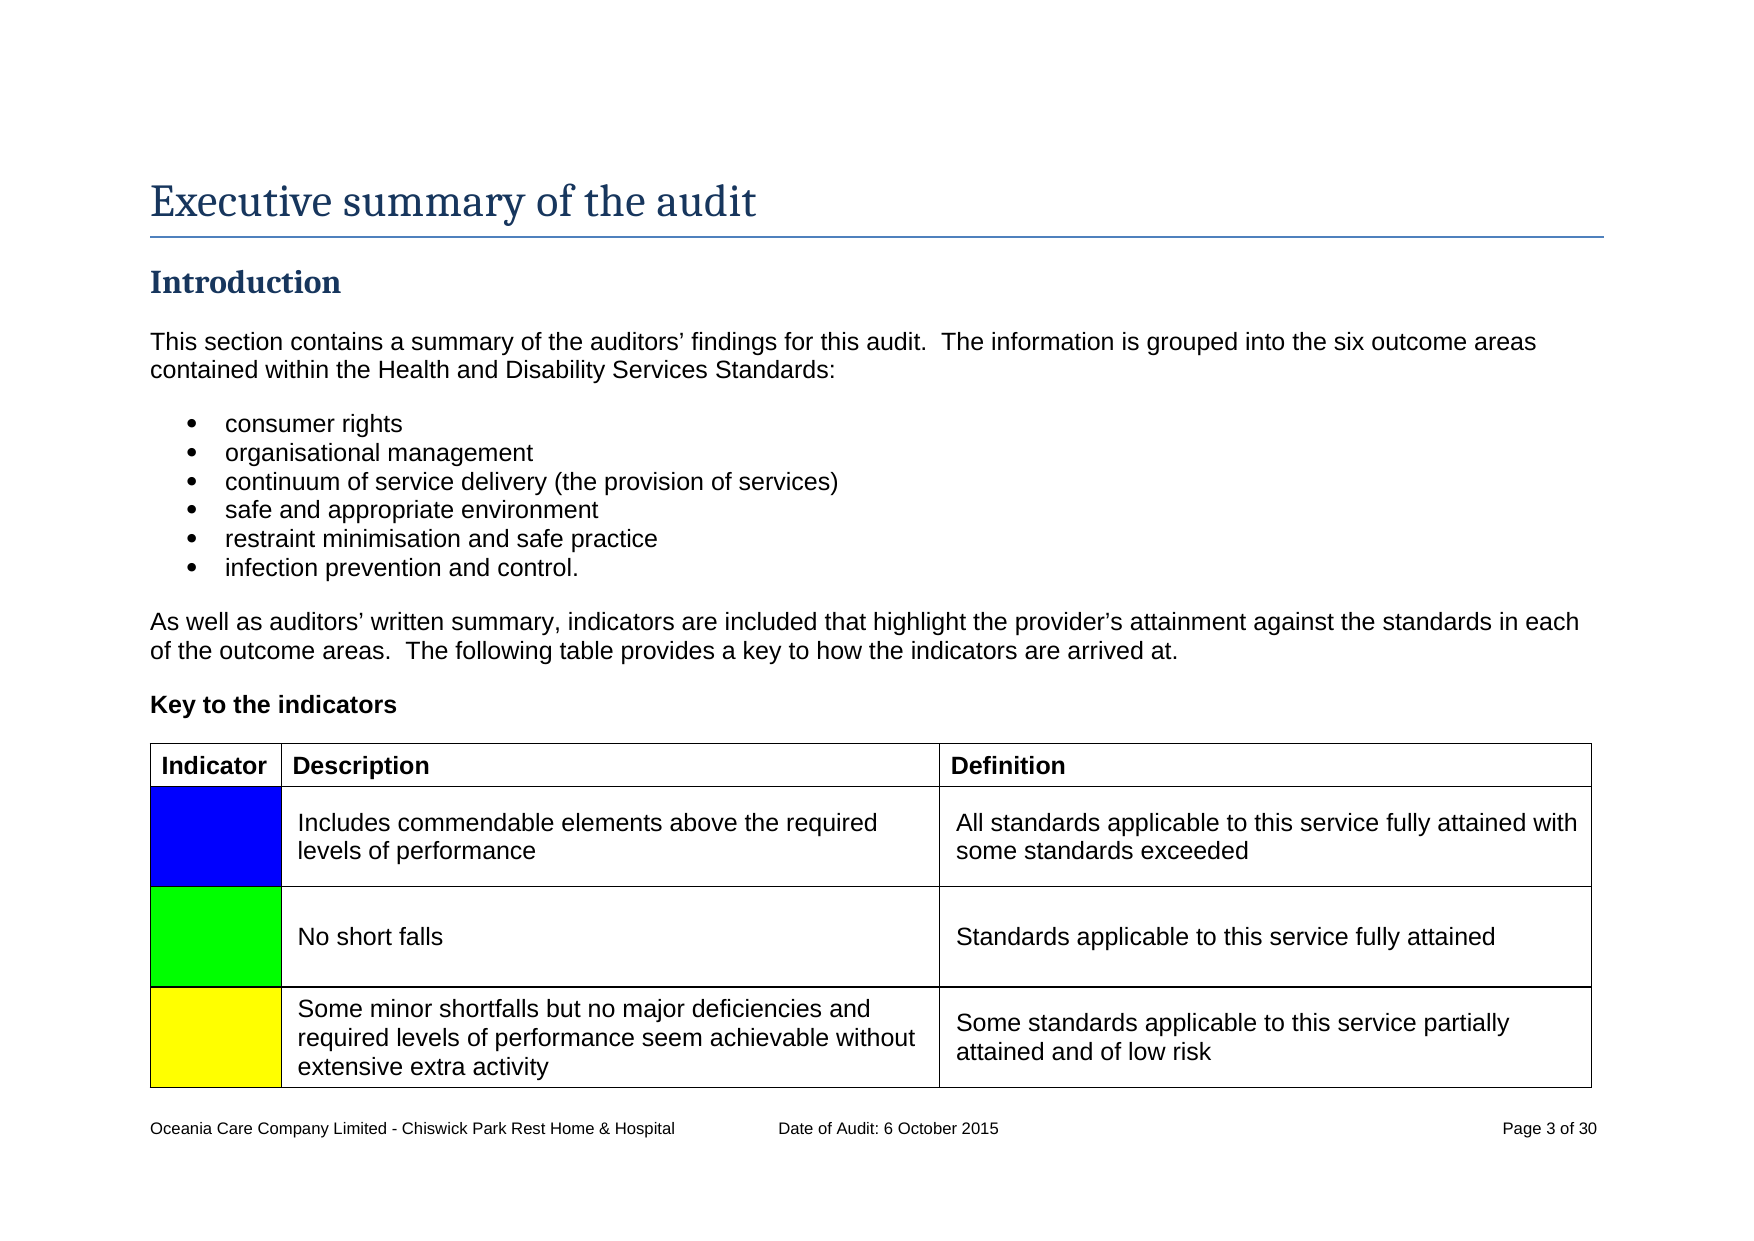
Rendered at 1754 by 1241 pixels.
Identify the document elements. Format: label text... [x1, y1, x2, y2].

text As well as auditors’ written summary, indicators are included that highlight the provider’s attainment against the standards in each of the outcome areas. The following table provides a key to how the indicators are arrived at. [150, 607, 1604, 664]
table_cell All standards applicable to this service fully attained with some standards exceeded [940, 787, 1591, 886]
subtitle Introduction [150, 263, 1604, 301]
table_cell [151, 787, 281, 886]
table_header Indicator [151, 744, 281, 786]
text This section contains a summary of the auditors’ findings for this audit. The information is grouped into the six outcome areas contained within the Health and Disability Services Standards: [150, 326, 1604, 384]
list continuum of service delivery (the provision of services) [187, 467, 1604, 496]
table_cell [151, 887, 281, 986]
table_cell Some minor shortfalls but no major deficiencies and required levels of performance seem achievable without extensive extra activity [282, 988, 939, 1087]
text Key to the indicators [150, 689, 1604, 718]
list restraint minimisation and safe practice [187, 524, 1604, 553]
table_header Description [282, 744, 939, 786]
table_cell Standards applicable to this service fully attained [940, 887, 1591, 986]
list consumer rights [187, 409, 1604, 438]
table_cell No short falls [282, 887, 939, 986]
table_header Definition [940, 744, 1591, 786]
table_cell Includes commendable elements above the required levels of performance [282, 787, 939, 886]
list organisational management [187, 438, 1604, 467]
table_cell Some standards applicable to this service partially attained and of low risk [940, 988, 1591, 1087]
subtitle Executive summary of the audit [150, 175, 1604, 236]
list safe and appropriate environment [187, 496, 1604, 524]
list infection prevention and control. [187, 553, 1604, 582]
table_cell [151, 988, 281, 1087]
